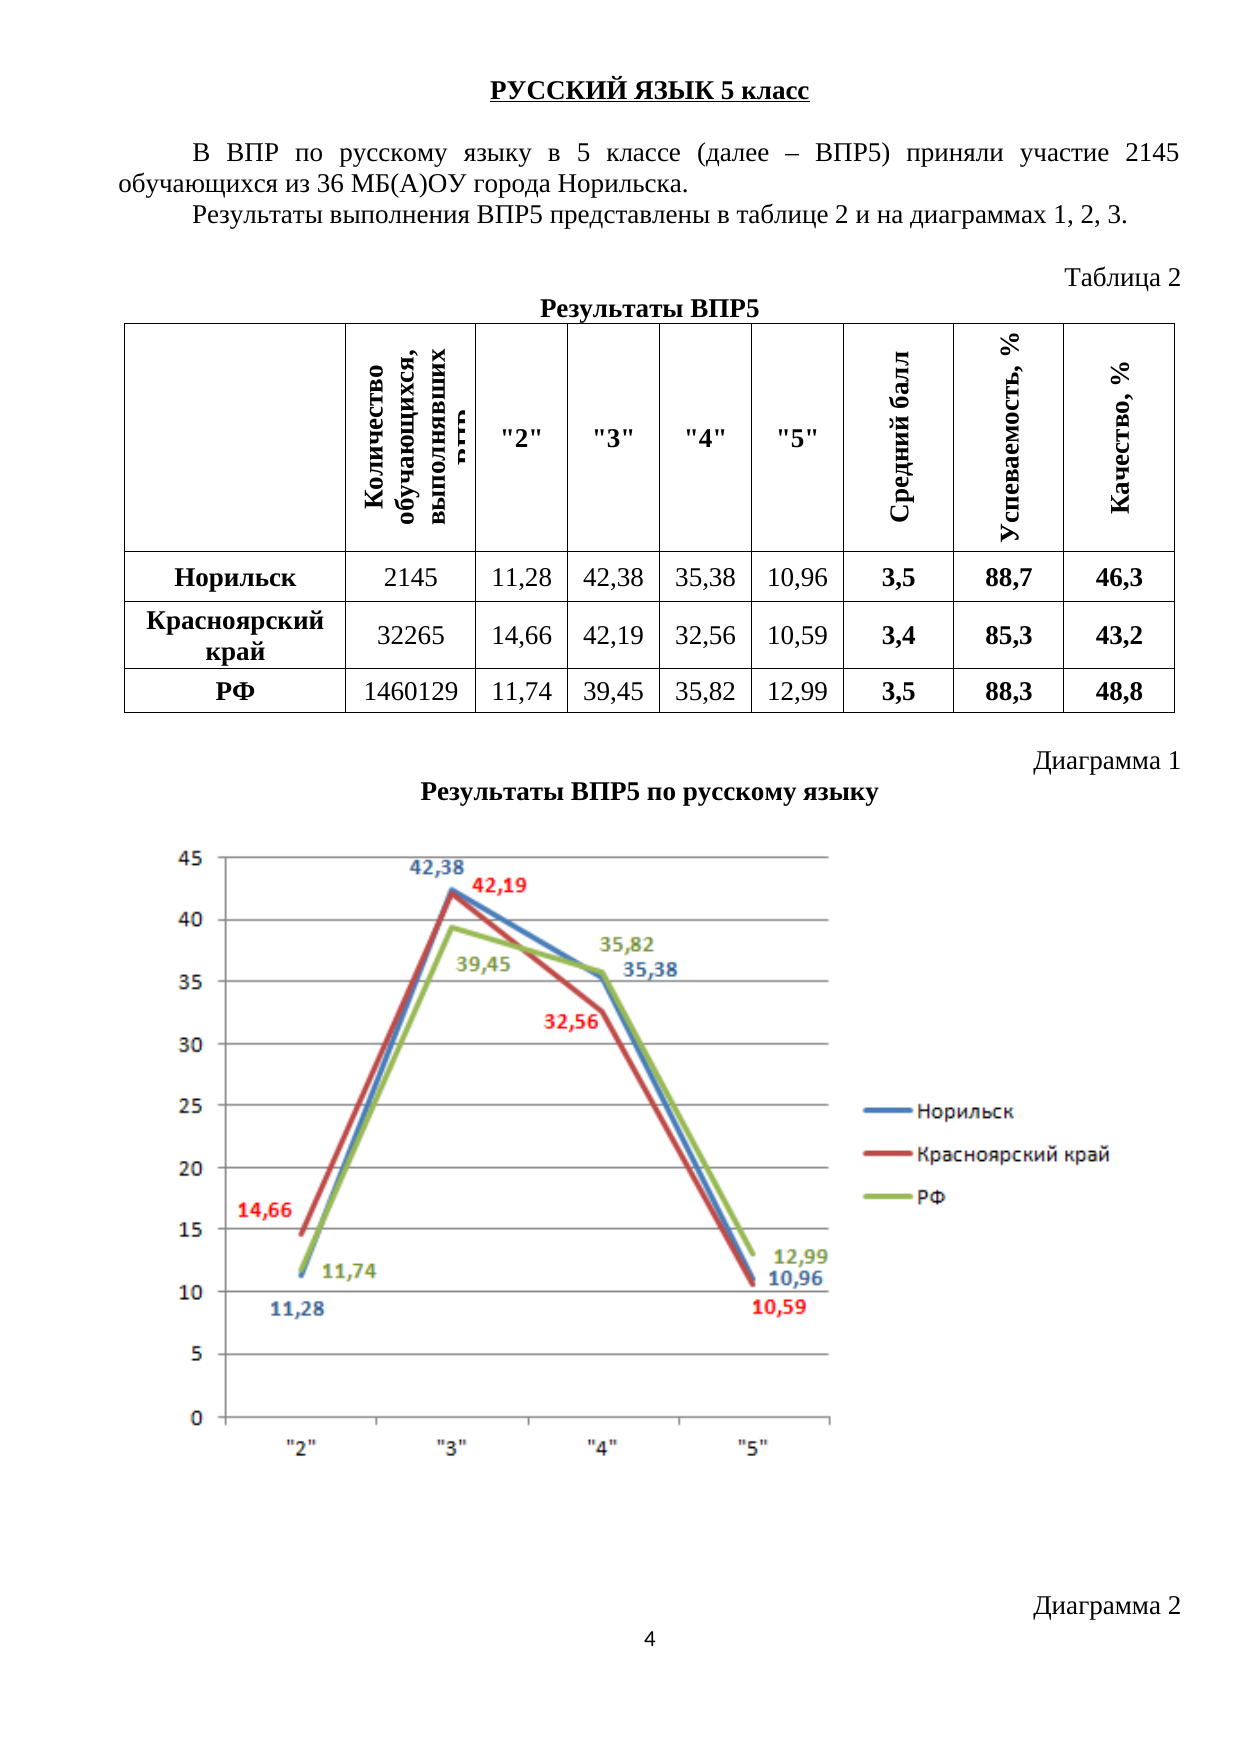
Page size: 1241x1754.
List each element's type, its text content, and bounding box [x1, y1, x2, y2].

text Диаграмма 1 [118, 744, 1181, 775]
text Результаты выполнения ВПР5 представлены в таблице 2 и на диаграммах 1, 2, 3. [118, 198, 1181, 229]
picture [175, 837, 1125, 1465]
text В ВПР по русскому языку в 5 классе (далее – ВПР5) приняли участие 2145 обучающихся из 36 МБ(А)ОУ города Норильска. [118, 136, 1181, 198]
table_cell 3,4 [844, 602, 953, 668]
text Результаты ВПР5 [118, 292, 1181, 323]
table_header "2" [476, 324, 567, 551]
table_header "5" [752, 324, 843, 551]
table_header Качество, % [1064, 324, 1174, 551]
table_header "3" [568, 324, 659, 551]
table_cell 46,3 [1064, 552, 1174, 601]
table_cell 1460129 [346, 669, 475, 712]
table_cell 3,5 [844, 669, 953, 712]
table_cell 11,74 [476, 669, 567, 712]
text Результаты ВПР5 по русскому языку [118, 775, 1181, 806]
table_cell 10,59 [752, 602, 843, 668]
table_cell 42,19 [568, 602, 659, 668]
table_cell 14,66 [476, 602, 567, 668]
table_cell Красноярский край [125, 602, 345, 668]
table_header Количество обучающихся, выполнявших ВПР [346, 324, 475, 551]
table_cell 85,3 [954, 602, 1063, 668]
table_cell 39,45 [568, 669, 659, 712]
table_cell РФ [125, 669, 345, 712]
table_cell 48,8 [1064, 669, 1174, 712]
text Диаграмма 2 [118, 1589, 1181, 1620]
table_cell 11,28 [476, 552, 567, 601]
table_cell 42,38 [568, 552, 659, 601]
text Таблица 2 [118, 261, 1181, 292]
table_cell 32265 [346, 602, 475, 668]
table_cell 12,99 [752, 669, 843, 712]
table_cell 35,82 [660, 669, 751, 712]
table_cell 10,96 [752, 552, 843, 601]
table_cell 2145 [346, 552, 475, 601]
table_cell 3,5 [844, 552, 953, 601]
table_header [125, 324, 345, 551]
table_cell 88,7 [954, 552, 1063, 601]
table_header Средний балл [844, 324, 953, 551]
table_cell 88,3 [954, 669, 1063, 712]
table_cell 43,2 [1064, 602, 1174, 668]
text РУССКИЙ ЯЗЫК 5 класс [118, 74, 1181, 105]
table_header Успеваемость, % [954, 324, 1063, 551]
table_cell Норильск [125, 552, 345, 601]
table_header "4" [660, 324, 751, 551]
table_cell 35,38 [660, 552, 751, 601]
table_cell 32,56 [660, 602, 751, 668]
